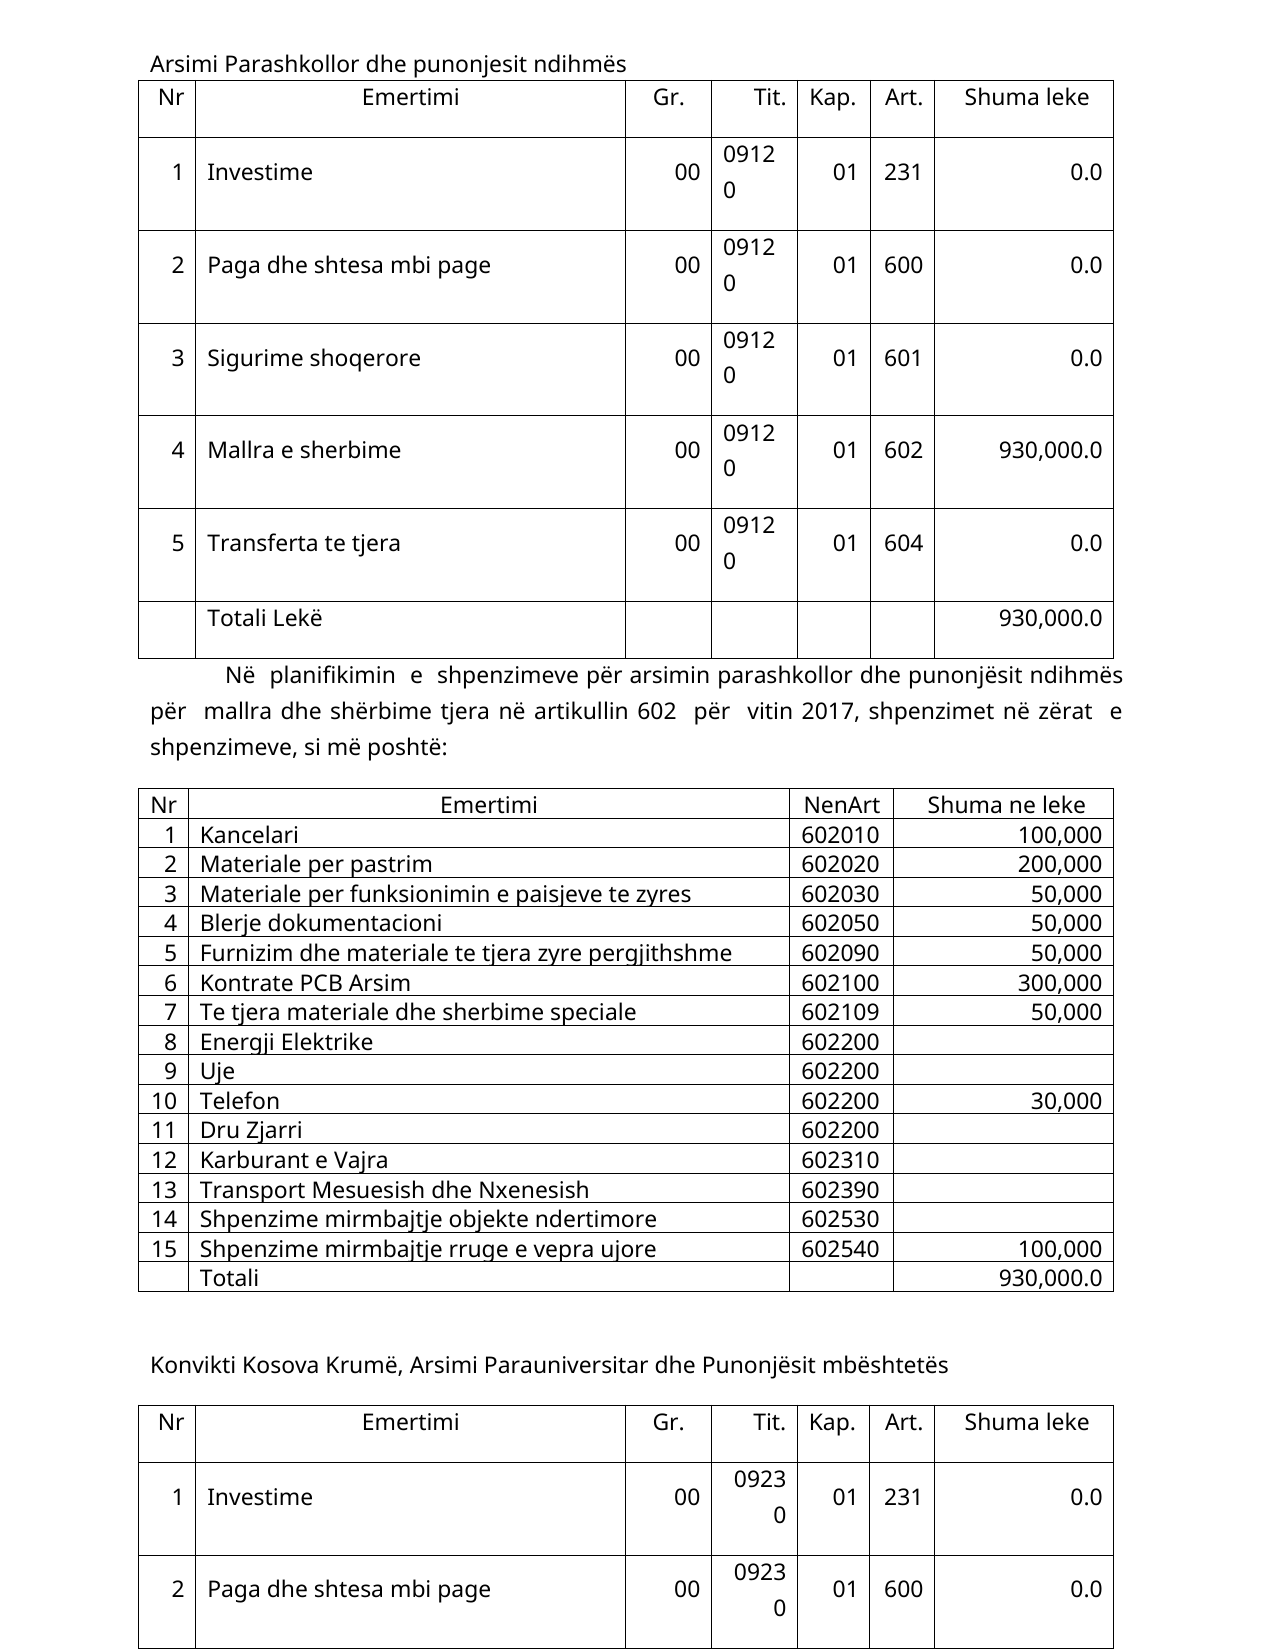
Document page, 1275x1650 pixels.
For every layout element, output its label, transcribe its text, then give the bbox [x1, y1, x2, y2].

table_cell 10 [139, 1085, 188, 1113]
table_cell 50,000 [894, 907, 1113, 936]
table_cell [712, 602, 797, 658]
table_cell Nr [139, 81, 195, 137]
table_cell Shpenzime mirmbajtje objekte ndertimore [189, 1203, 789, 1232]
table_cell Tit. [712, 1406, 797, 1462]
table_cell Blerje dokumentacioni [189, 907, 789, 936]
table_cell 6023900 [790, 1174, 893, 1202]
table_cell Karburant e Vajra [189, 1144, 789, 1172]
table_cell 6 [139, 966, 188, 995]
table_cell 09120 [712, 509, 797, 601]
table_cell Art. [870, 1406, 934, 1462]
table_cell 930,000.0 [935, 602, 1113, 658]
table_cell 6020500 [790, 907, 893, 936]
table_cell 01 [798, 138, 870, 229]
table_cell 602 [871, 416, 934, 508]
table_cell 3 [139, 324, 195, 415]
table_cell Uje [189, 1055, 789, 1084]
table_cell Tit. [712, 81, 797, 137]
table_cell 604 [871, 509, 934, 601]
table_cell 09120 [712, 416, 797, 508]
table_cell 09230 [712, 1463, 797, 1554]
table_cell 1 [139, 819, 188, 847]
table_cell 6020300 [790, 878, 893, 906]
table_cell 0.0 [935, 509, 1113, 601]
table_cell 6025300 [790, 1203, 893, 1232]
table_cell 0.0 [935, 231, 1113, 322]
table_cell 930,000.0 [894, 1262, 1113, 1291]
table_cell 100,000 [894, 1233, 1113, 1261]
table_cell Kap. [798, 81, 870, 137]
table_cell 01 [798, 1556, 869, 1647]
table_cell 6020900 [790, 937, 893, 965]
table_cell 6021009 [790, 966, 893, 995]
table_cell 00 [626, 1556, 711, 1647]
table_cell 601 [871, 324, 934, 415]
table_cell 50,000 [894, 996, 1113, 1024]
table_cell 15 [139, 1233, 188, 1261]
table_cell 6022005 [790, 1114, 893, 1143]
table_cell 09230 [712, 1556, 797, 1647]
table_cell 6020100 [790, 819, 893, 847]
table_cell 00 [626, 1463, 711, 1554]
table_cell - [894, 1055, 1113, 1084]
table_cell [798, 602, 870, 658]
table_cell 1 [139, 1463, 195, 1554]
table_cell Paga dhe shtesa mbi page [196, 1556, 625, 1647]
table_cell Dru Zjarri [189, 1114, 789, 1143]
table_header Emertimi [189, 789, 789, 817]
table_cell 00 [626, 324, 711, 415]
table_cell 6022001 [790, 1026, 893, 1054]
table_cell Emertimi [196, 81, 625, 137]
table_cell Investime [196, 1463, 625, 1554]
table_cell 100,000 [894, 819, 1113, 847]
table_cell 13 [139, 1174, 188, 1202]
table_cell Kap. [798, 1406, 869, 1462]
table_cell 6022002 [790, 1055, 893, 1084]
table_cell 6025400 [790, 1233, 893, 1261]
table_cell Materiale per pastrim [189, 848, 789, 877]
table_cell - [894, 1144, 1113, 1172]
table_cell Investime [196, 138, 625, 229]
table_cell 00 [626, 509, 711, 601]
table_cell 6020200 [790, 848, 893, 877]
table_cell 2 [139, 231, 195, 322]
table_cell 2 [139, 1556, 195, 1647]
table_cell Konvikti Kosova Krumë, Arsimi Parauniversitar dhe Punonjësit mbështetës [139, 1292, 1114, 1404]
table_cell 7 [139, 996, 188, 1024]
table_cell 231 [870, 1463, 934, 1554]
table_cell Shuma leke [935, 1406, 1113, 1462]
table_cell - [894, 1114, 1113, 1143]
table_cell Materiale per funksionimin e paisjeve te zyres [189, 878, 789, 906]
table_cell 0.0 [935, 324, 1113, 415]
table_cell 600 [870, 1556, 934, 1647]
table_cell [139, 602, 195, 658]
table_cell [790, 1262, 893, 1291]
table_cell Mallra e sherbime [196, 416, 625, 508]
table_cell Art. [871, 81, 934, 137]
table_cell 0.0 [935, 138, 1113, 229]
table_cell 4 [139, 416, 195, 508]
table_cell 930,000.0 [935, 416, 1113, 508]
table_header Shuma ne leke [894, 789, 1113, 817]
table_cell 0.0 [935, 1556, 1113, 1647]
table_cell 0.0 [935, 1463, 1113, 1554]
table_cell 5 [139, 937, 188, 965]
table_cell 2 [139, 848, 188, 877]
table_cell 30,000 [894, 1085, 1113, 1113]
table_cell 3 [139, 878, 188, 906]
table_cell 6021099 [790, 996, 893, 1024]
table_cell Totali Lekë [196, 602, 625, 658]
table_cell Sigurime shoqerore [196, 324, 625, 415]
table_cell Furnizim dhe materiale te tjera zyre pergjithshme [189, 937, 789, 965]
table_cell 00 [626, 138, 711, 229]
table_cell 09120 [712, 324, 797, 415]
table_cell 4 [139, 907, 188, 936]
table_cell Totali [189, 1262, 789, 1291]
table_cell Paga dhe shtesa mbi page [196, 231, 625, 322]
table_cell - [894, 1026, 1113, 1054]
table_cell 00 [626, 231, 711, 322]
table_cell 200,000 [894, 848, 1113, 877]
table_cell Te tjera materiale dhe sherbime speciale [189, 996, 789, 1024]
table_cell Nr [139, 1406, 195, 1462]
table_header Arsimi Parashkollor dhe punonjesit ndihmës [139, 47, 1114, 80]
table_cell - [894, 1174, 1113, 1202]
table_cell 09120 [712, 138, 797, 229]
table_cell 01 [798, 1463, 869, 1554]
table_cell Transferta te tjera [196, 509, 625, 601]
table_cell 01 [798, 416, 870, 508]
table_cell Transport Mesuesish dhe Nxenesish [189, 1174, 789, 1202]
table_cell 09120 [712, 231, 797, 322]
table_cell [871, 602, 934, 658]
table_cell Energji Elektrike [189, 1026, 789, 1054]
table_cell 14 [139, 1203, 188, 1232]
table_cell 8 [139, 1026, 188, 1054]
table_cell 50,000 [894, 937, 1113, 965]
table_cell Kancelari [189, 819, 789, 847]
table_cell 00 [626, 416, 711, 508]
table_cell Gr. [626, 81, 711, 137]
table_cell Kontrate PCB Arsim [189, 966, 789, 995]
table_cell 12 [139, 1144, 188, 1172]
table_cell 1 [139, 138, 195, 229]
table_cell - [894, 1203, 1113, 1232]
table_header Nr [139, 789, 188, 817]
table_cell [139, 1262, 188, 1291]
table_cell 5 [139, 509, 195, 601]
table_cell 9 [139, 1055, 188, 1084]
table_cell 11 [139, 1114, 188, 1143]
table_cell 01 [798, 231, 870, 322]
table_cell Shpenzime mirmbajtje rruge e vepra ujore [189, 1233, 789, 1261]
table_cell Emertimi [196, 1406, 625, 1462]
table_cell [626, 602, 711, 658]
table_cell 01 [798, 509, 870, 601]
table_cell Gr. [626, 1406, 711, 1462]
table_cell 600 [871, 231, 934, 322]
table_header NenArt. [790, 789, 893, 817]
table_cell Shuma leke [935, 81, 1113, 137]
table_cell 01 [798, 324, 870, 415]
table_cell Telefon [189, 1085, 789, 1113]
table_cell 50,000 [894, 878, 1113, 906]
table_cell 231 [871, 138, 934, 229]
table_cell 300,000 [894, 966, 1113, 995]
table_cell 6022003 [790, 1085, 893, 1113]
text Në planifikimin e shpenzimeve për arsimin parashkollor dhe punonjësit ndihmës për mallra dhe shërbime tjera në artikullin 602 për vitin 2017, shpenzimet në zërat e shpenzimeve, si më poshtë: [150, 659, 1125, 762]
table_cell 6023100 [790, 1144, 893, 1172]
